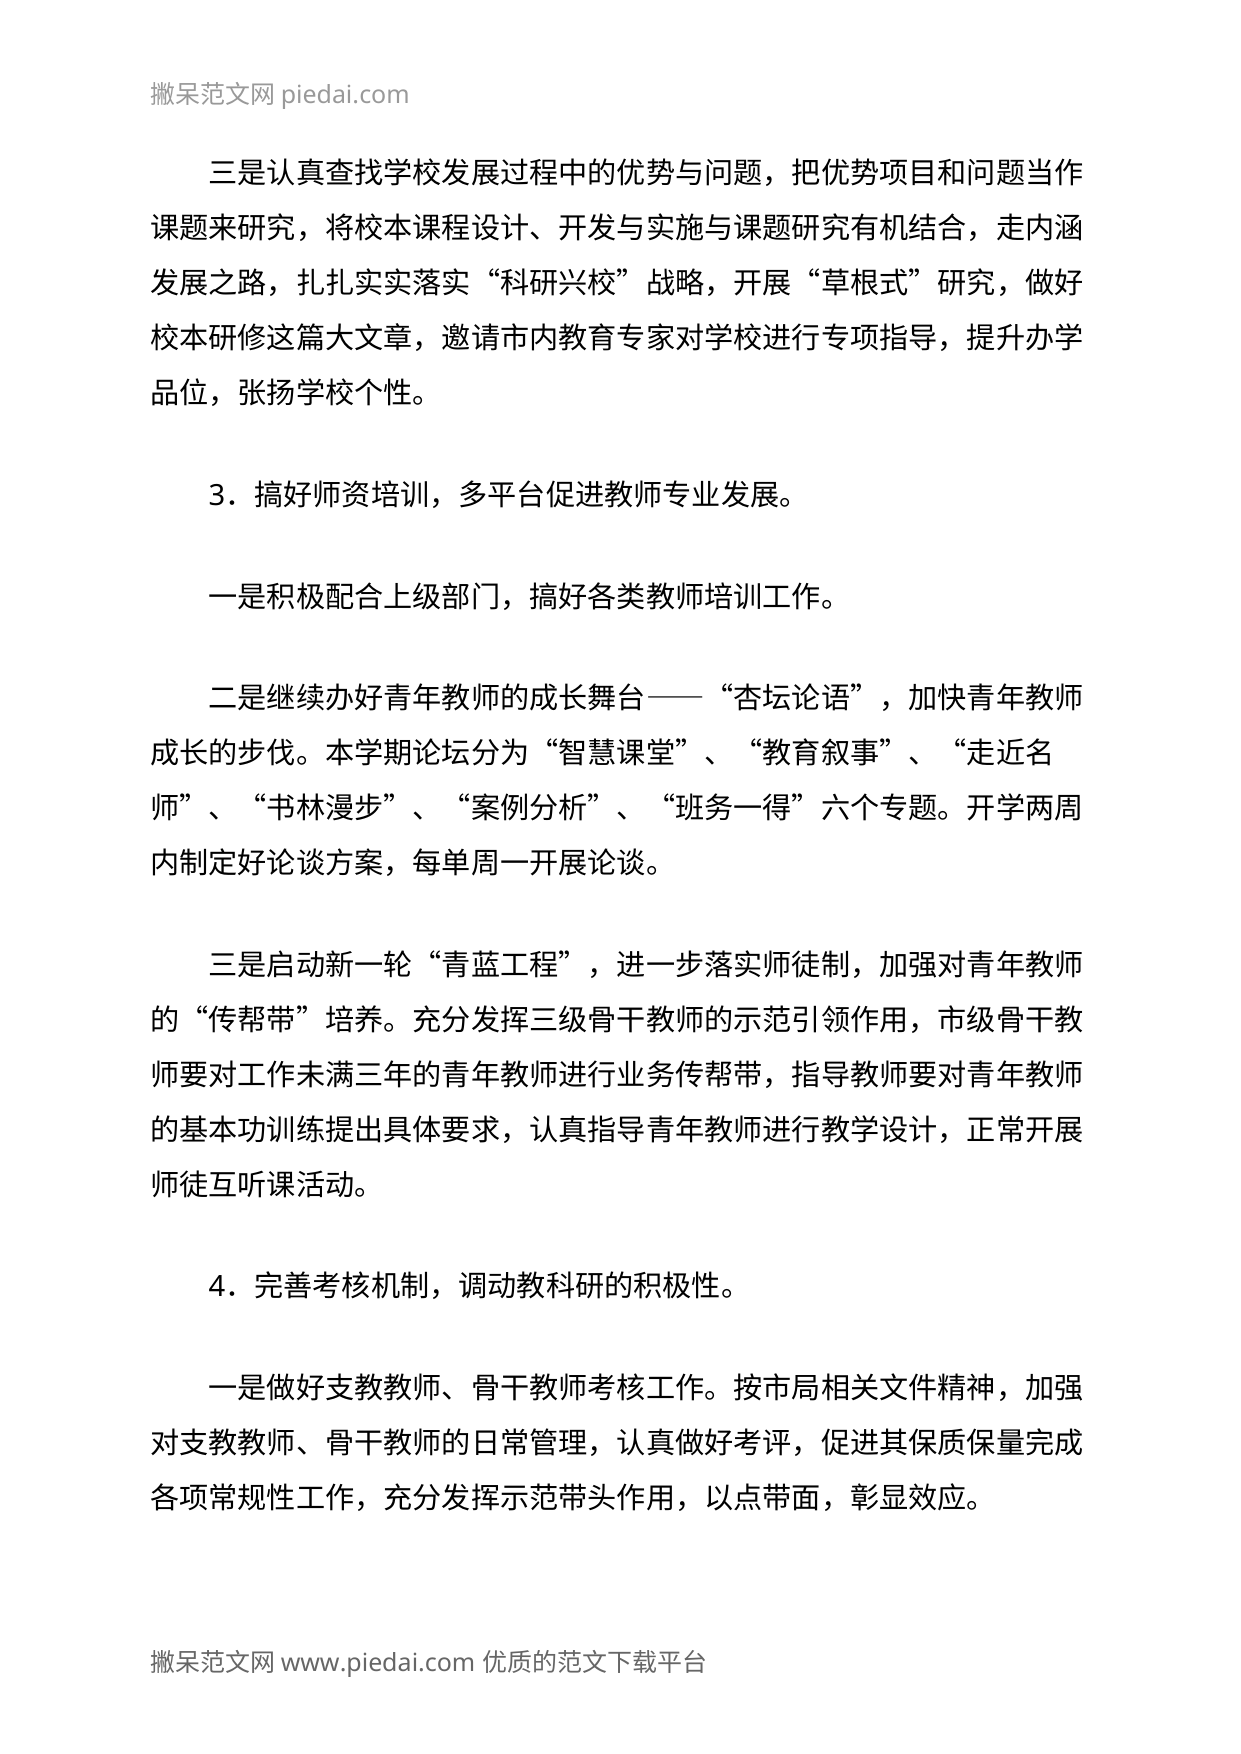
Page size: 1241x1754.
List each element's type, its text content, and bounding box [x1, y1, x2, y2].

text 一是积极配合上级部门，搞好各类教师培训工作。 [150, 573, 1090, 616]
text 三是认真查找学校发展过程中的优势与问题，把优势项目和问题当作课题来研究，将校本课程设计、开发与实施与课题研究有机结合，走内涵发展之路，扎扎实实落实“科研兴校”战略，开展“草根式”研究，做好校本研修这篇大文章，邀请市内教育专家对学校进行专项指导，提升办学品位，张扬学校个性。 [150, 150, 1090, 412]
text 3．搞好师资培训，多平台促进教师专业发展。 [150, 471, 1090, 514]
text 三是启动新一轮“青蓝工程”，进一步落实师徒制，加强对青年教师的“传帮带”培养。充分发挥三级骨干教师的示范引领作用，市级骨干教师要对工作未满三年的青年教师进行业务传帮带，指导教师要对青年教师的基本功训练提出具体要求，认真指导青年教师进行教学设计，正常开展师徒互听课活动。 [150, 942, 1090, 1203]
text 二是继续办好青年教师的成长舞台——“杏坛论语”，加快青年教师成长的步伐。本学期论坛分为“智慧课堂”、“教育叙事”、“走近名师”、“书林漫步”、“案例分析”、“班务一得”六个专题。开学两周内制定好论谈方案，每单周一开展论谈。 [150, 675, 1090, 882]
text 4．完善考核机制，调动教科研的积极性。 [150, 1263, 1090, 1305]
text 一是做好支教教师、骨干教师考核工作。按市局相关文件精神，加强对支教教师、骨干教师的日常管理，认真做好考评，促进其保质保量完成各项常规性工作，充分发挥示范带头作用，以点带面，彰显效应。 [150, 1365, 1090, 1517]
